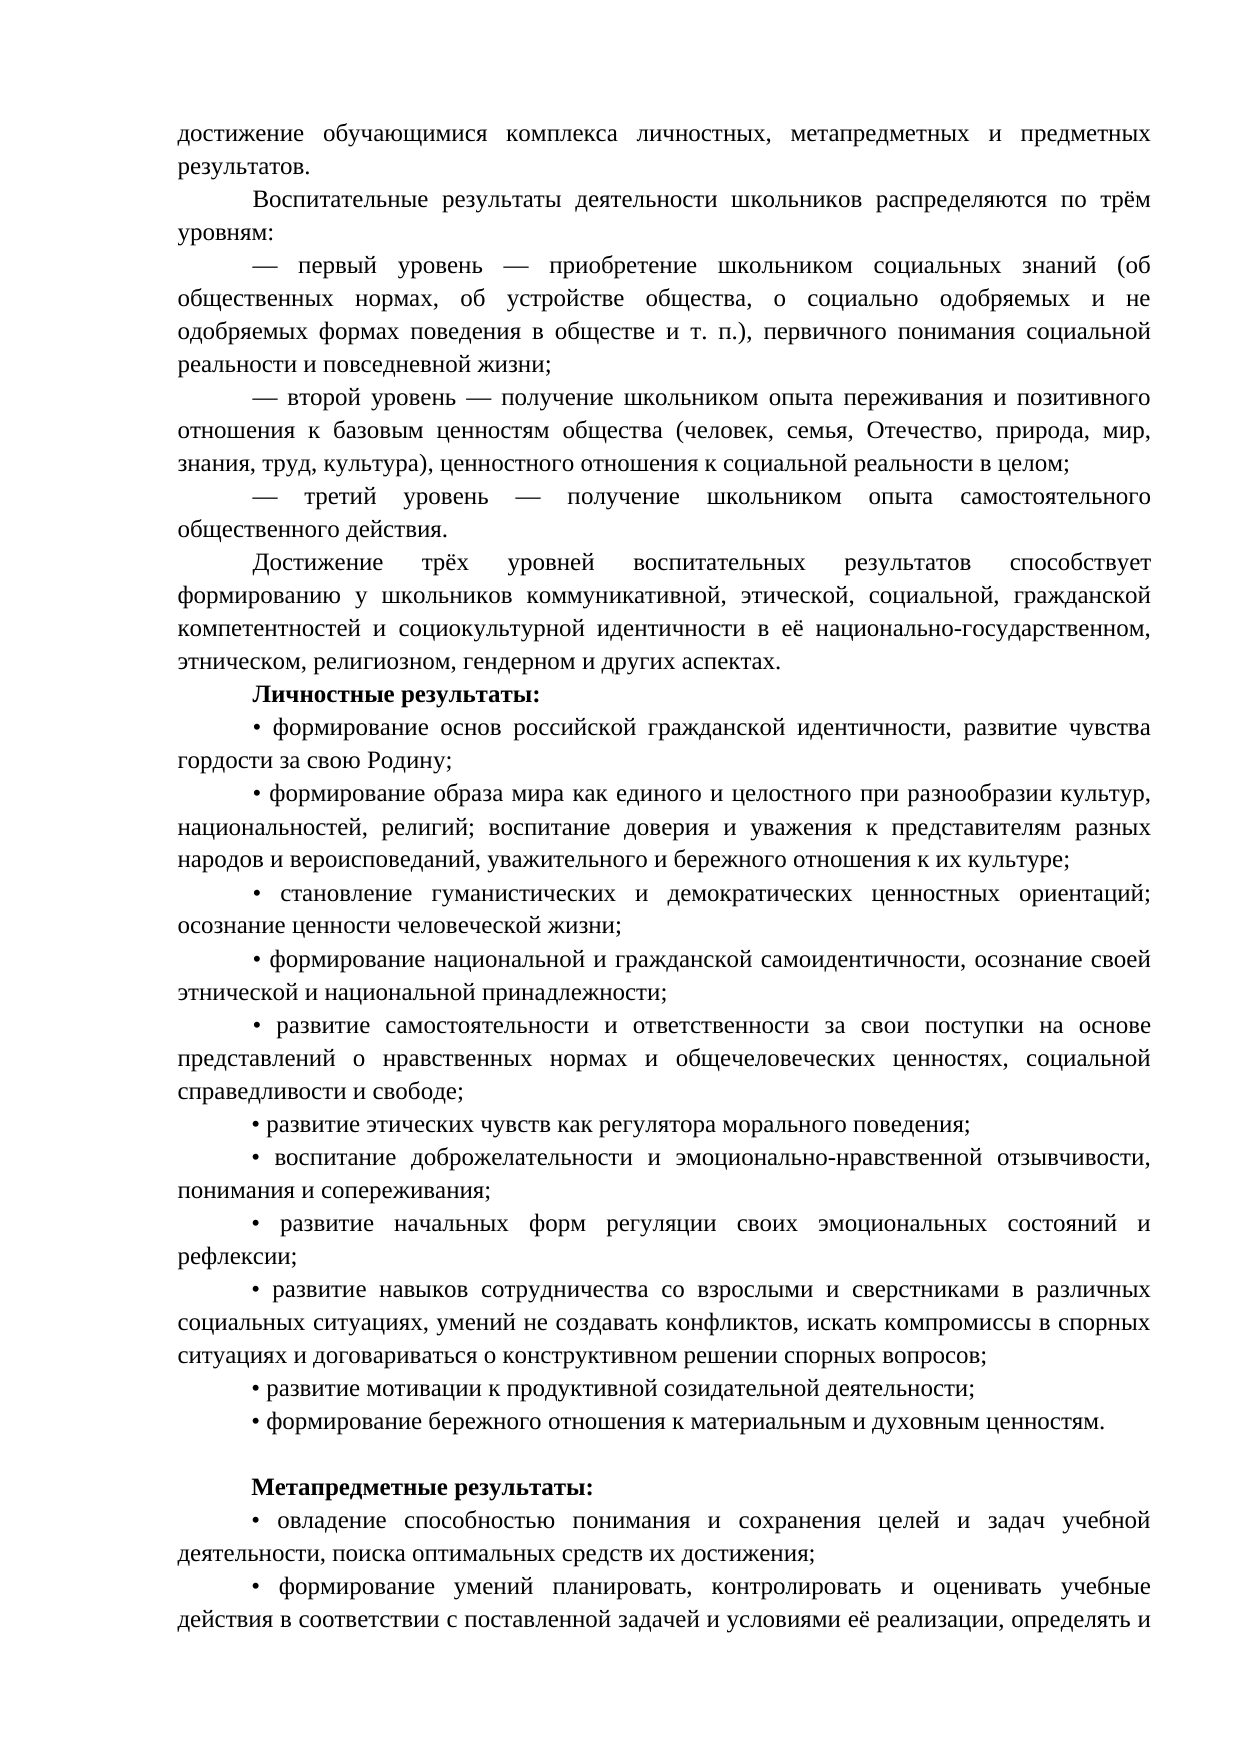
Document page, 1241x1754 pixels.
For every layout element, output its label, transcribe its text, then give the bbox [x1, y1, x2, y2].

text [177, 118, 1152, 180]
text • формирование бережного отношения к материальным и духовным ценностям. [177, 1406, 1152, 1435]
text • формирование национальной и гражданской самоидентичности, осознание своей этнической и национальной принадлежности; [177, 944, 1152, 1005]
text • воспитание доброжелательности и эмоционально-нравственной отзывчивости, понимания и сопереживания; [177, 1142, 1152, 1203]
text • развитие этических чувств как регулятора морального поведения; [177, 1109, 1152, 1137]
text • развитие навыков сотрудничества со взрослыми и сверстниками в различных социальных ситуациях, умений не создавать конфликтов, искать компромиссы в спорных ситуациях и договариваться о конструктивном решении спорных вопросов; [177, 1274, 1152, 1369]
text — первый уровень — приобретение школьником социальных знаний (об общественных нормах, об устройстве общества, о социально одобряемых и не одобряемых формах поведения в обществе и т. п.), первичного понимания социальной реальности и повседневной жизни; [177, 250, 1152, 378]
text • формирование образа мира как единого и целостного при разнообразии культур, национальностей, религий; воспитание доверия и уважения к представителям разных народов и вероисповеданий, уважительного и бережного отношения к их культуре; [177, 778, 1152, 873]
text • становление гуманистических и демократических ценностных ориентаций; осознание ценности человеческой жизни; [177, 878, 1152, 939]
text — третий уровень — получение школьником опыта самостоятельного общественного действия. [177, 481, 1152, 543]
text Достижение трёх уровней воспитательных результатов способствует формированию у школьников коммуникативной, этической, социальной, гражданской компетентностей и социокультурной идентичности в её национально-государственном, этническом, религиозном, гендерном и других аспектах. [177, 547, 1152, 675]
text • развитие начальных форм регуляции своих эмоциональных состояний и рефлексии; [177, 1208, 1152, 1269]
text • развитие самостоятельности и ответственности за свои поступки на основе представлений о нравственных нормах и общечеловеческих ценностях, социальной справедливости и свободе; [177, 1010, 1152, 1104]
text • развитие мотивации к продуктивной созидательной деятельности; [177, 1373, 1152, 1402]
text Воспитательные результаты деятельности школьников распределяются по трём уровням: [177, 184, 1152, 246]
text • овладение способностью понимания и сохранения целей и задач учебной деятельности, поиска оптимальных средств их достижения; [177, 1505, 1152, 1567]
text Метапредметные результаты: [177, 1472, 1152, 1501]
text Личностные результаты: [177, 679, 1152, 708]
text — второй уровень — получение школьником опыта переживания и позитивного отношения к базовым ценностям общества (человек, семья, Отечество, природа, мир, знания, труд, культура), ценностного отношения к социальной реальности в целом; [177, 382, 1152, 477]
text • формирование основ российской гражданской идентичности, развитие чувства гордости за свою Родину; [177, 712, 1152, 774]
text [177, 1571, 1152, 1633]
